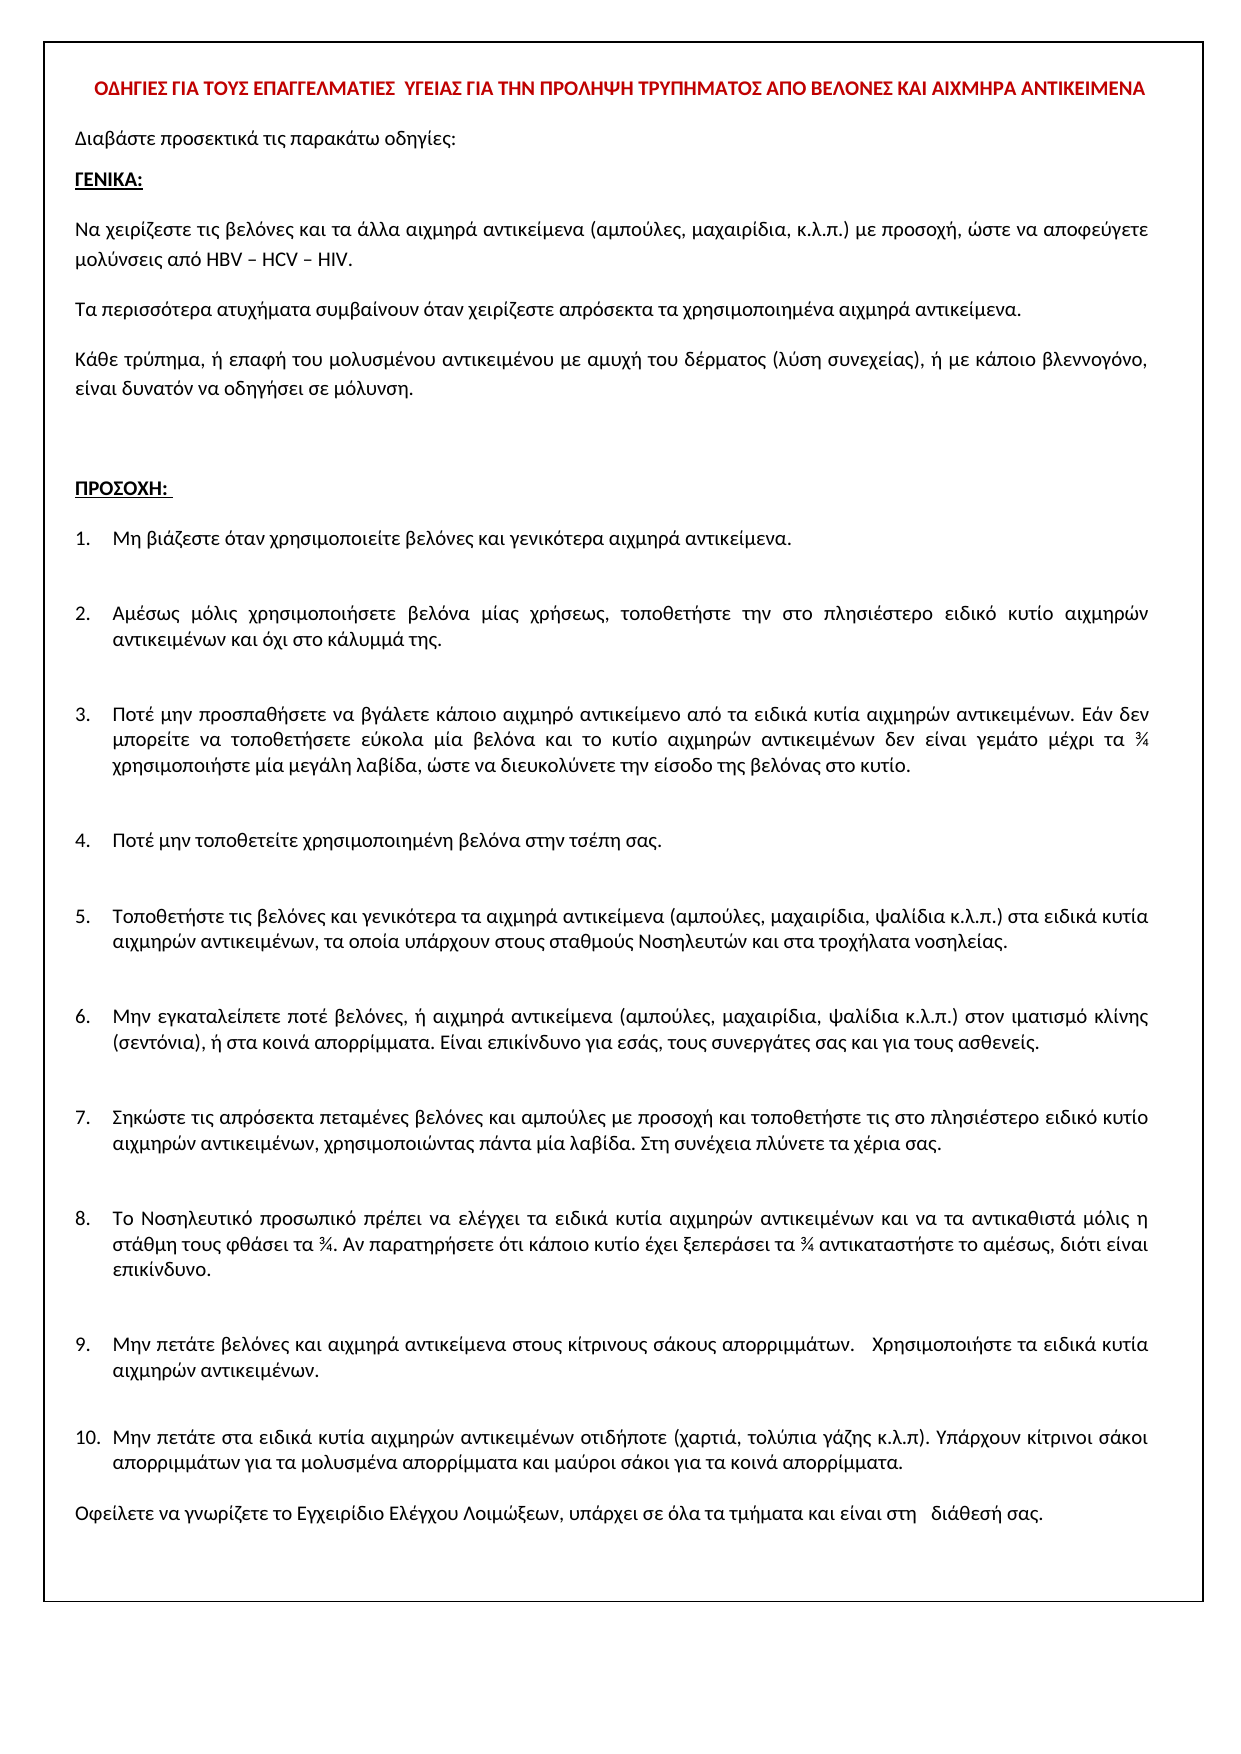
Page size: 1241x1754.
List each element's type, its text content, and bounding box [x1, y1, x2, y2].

list Ποτέ μην τοποθετείτε χρησιμοποιημένη βελόνα στην τσέπη σας. [75, 827, 1151, 853]
text Οφείλετε να γνωρίζετε το Εγχειρίδιο Ελέγχου Λοιμώξεων, υπάρχει σε όλα τα τμήματα και είναι στη διάθεσή σας. [75, 1500, 1165, 1526]
list Μην εγκαταλείπετε ποτέ βελόνες, ή αιχμηρά αντικείμενα (αμπούλες, μαχαιρίδια, ψαλίδια κ.λ.π.) στον ιματισμό κλίνης (σεντόνια), ή στα κοινά απορρίμματα. Είναι επικίνδυνο για εσάς, τους συνεργάτες σας και για τους ασθενείς. [75, 1004, 1151, 1054]
text ΟΔΗΓΙΕΣ ΓΙΑ ΤΟΥΣ ΕΠΑΓΓΕΛΜΑΤΙΕΣ ΥΓΕΙΑΣ ΓΙΑ ΤΗΝ ΠΡΟΛΗΨΗ ΤΡΥΠΗΜΑΤΟΣ ΑΠΟ ΒΕΛΟΝΕΣ ΚΑΙ ΑΙΧΜΗΡΑ ΑΝΤΙΚΕΙΜΕΝΑ [75, 75, 1165, 100]
list Μην πετάτε βελόνες και αιχμηρά αντικείμενα στους κίτρινους σάκους απορριμμάτων. Χρησιμοποιήστε τα ειδικά κυτία αιχμηρών αντικειμένων. [75, 1332, 1151, 1382]
text ΠΡΟΣΟΧΗ: [75, 475, 1151, 500]
text Διαβάστε προσεκτικά τις παρακάτω οδηγίες: [75, 125, 1151, 150]
text Κάθε τρύπημα, ή επαφή του μολυσμένου αντικειμένου με αμυχή του δέρματος (λύση συνεχείας), ή με κάποιο βλεννογόνο, είναι δυνατόν να οδηγήσει σε μόλυνση. [75, 346, 1151, 400]
list Το Νοσηλευτικό προσωπικό πρέπει να ελέγχει τα ειδικά κυτία αιχμηρών αντικειμένων και να τα αντικαθιστά μόλις η στάθμη τους φθάσει τα ¾. Αν παρατηρήσετε ότι κάποιο κυτίο έχει ξεπεράσει τα ¾ αντικαταστήστε το αμέσως, διότι είναι επικίνδυνο. [75, 1205, 1151, 1282]
list Ποτέ μην προσπαθήσετε να βγάλετε κάποιο αιχμηρό αντικείμενο από τα ειδικά κυτία αιχμηρών αντικειμένων. Εάν δεν μπορείτε να τοποθετήσετε εύκολα μία βελόνα και το κυτίο αιχμηρών αντικειμένων δεν είναι γεμάτο μέχρι τα ¾ χρησιμοποιήστε μία μεγάλη λαβίδα, ώστε να διευκολύνετε την είσοδο της βελόνας στο κυτίο. [75, 701, 1151, 777]
list Μην πετάτε στα ειδικά κυτία αιχμηρών αντικειμένων οτιδήποτε (χαρτιά, τολύπια γάζης κ.λ.π). Υπάρχουν κίτρινοι σάκοι απορριμμάτων για τα μολυσμένα απορρίμματα και μαύροι σάκοι για τα κοινά απορρίμματα. [75, 1424, 1151, 1475]
list Αμέσως μόλις χρησιμοποιήσετε βελόνα μίας χρήσεως, τοποθετήστε την στο πλησιέστερο ειδικό κυτίο αιχμηρών αντικειμένων και όχι στο κάλυμμά της. [75, 600, 1151, 651]
list Σηκώστε τις απρόσεκτα πεταμένες βελόνες και αμπούλες με προσοχή και τοποθετήστε τις στο πλησιέστερο ειδικό κυτίο αιχμηρών αντικειμένων, χρησιμοποιώντας πάντα μία λαβίδα. Στη συνέχεια πλύνετε τα χέρια σας. [75, 1104, 1151, 1155]
list Μη βιάζεστε όταν χρησιμοποιείτε βελόνες και γενικότερα αιχμηρά αντικείμενα. [75, 525, 1151, 550]
text Να χειρίζεστε τις βελόνες και τα άλλα αιχμηρά αντικείμενα (αμπούλες, μαχαιρίδια, κ.λ.π.) με προσοχή, ώστε να αποφεύγετε μολύνσεις από HBV – HCV – HIV. [75, 217, 1151, 271]
list Τοποθετήστε τις βελόνες και γενικότερα τα αιχμηρά αντικείμενα (αμπούλες, μαχαιρίδια, ψαλίδια κ.λ.π.) στα ειδικά κυτία αιχμηρών αντικειμένων, τα οποία υπάρχουν στους σταθμούς Νοσηλευτών και στα τροχήλατα νοσηλείας. [75, 903, 1151, 954]
text ΓΕΝΙΚΑ: [75, 167, 1151, 192]
text Τα περισσότερα ατυχήματα συμβαίνουν όταν χειρίζεστε απρόσεκτα τα χρησιμοποιημένα αιχμηρά αντικείμενα. [75, 296, 1151, 321]
